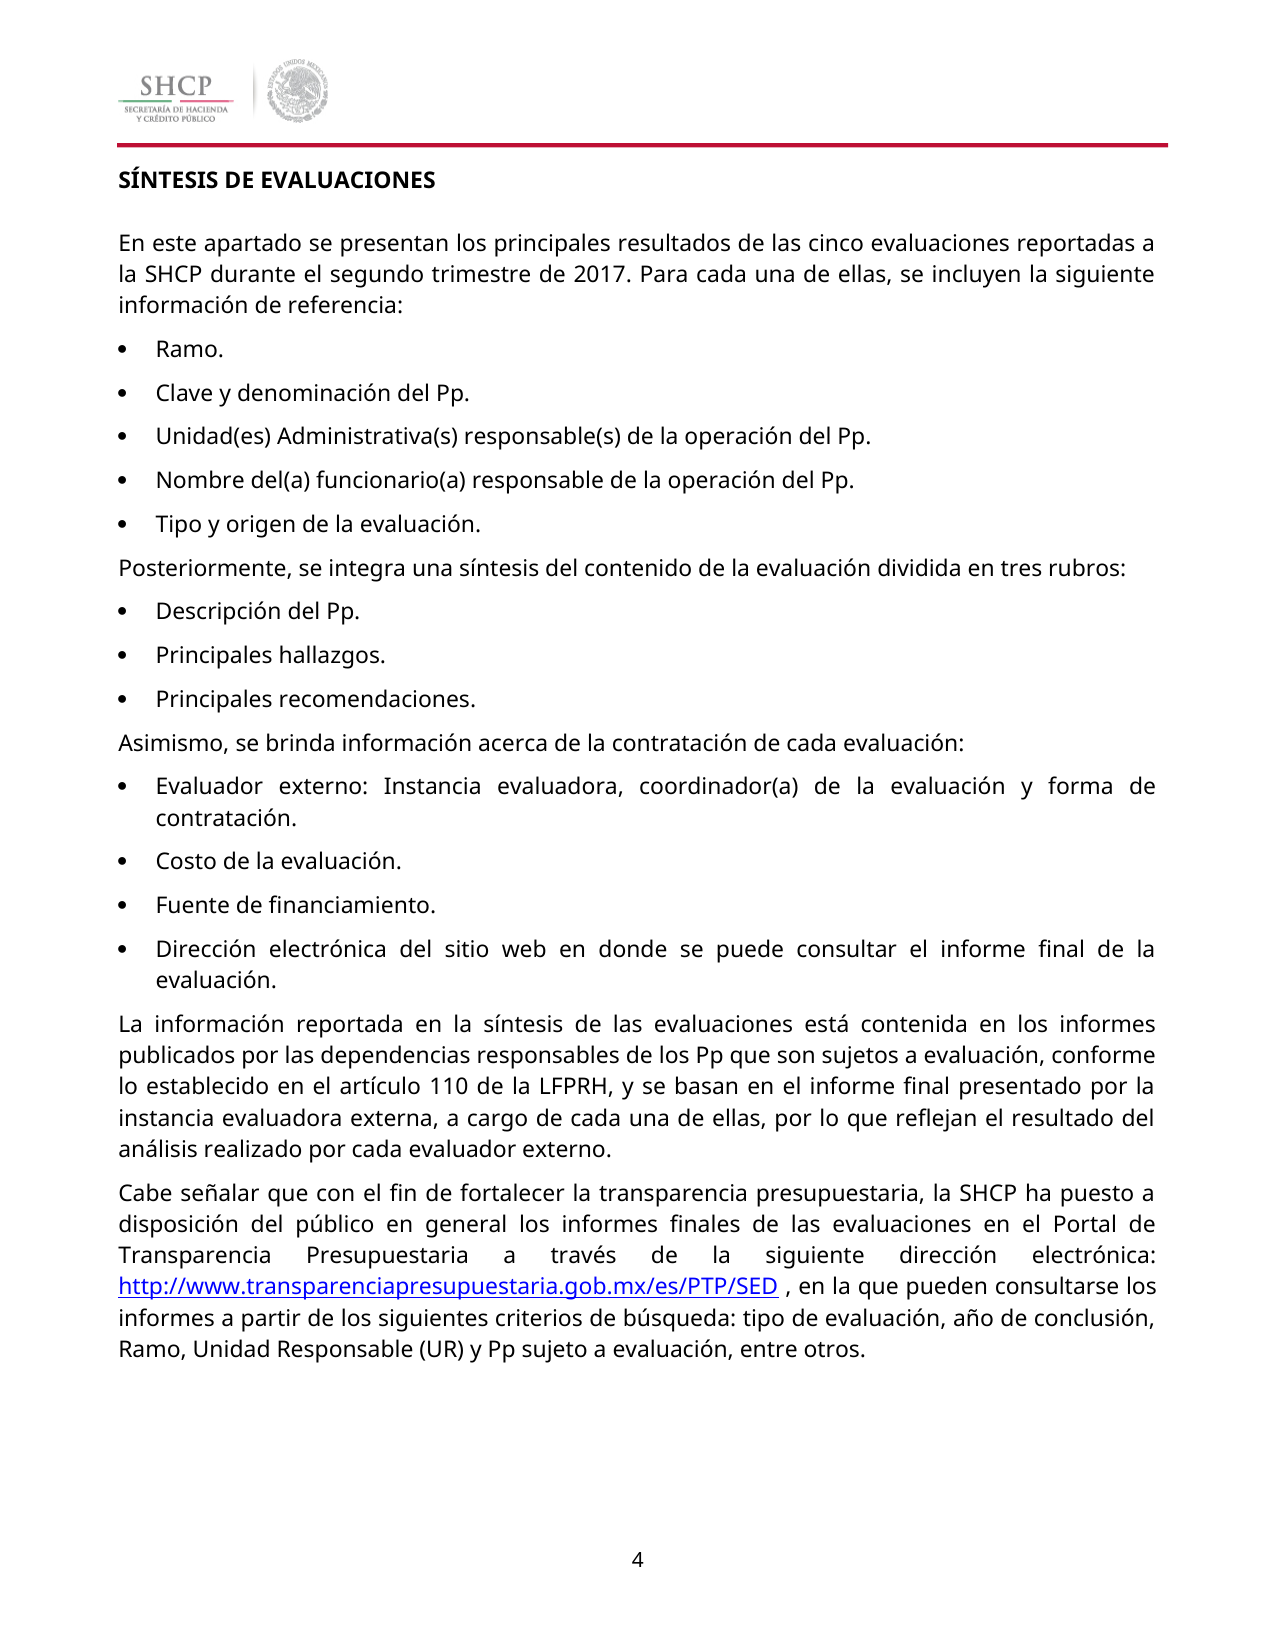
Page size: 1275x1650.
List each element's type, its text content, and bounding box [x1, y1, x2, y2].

text Asimismo, se brinda información acerca de la contratación de cada evaluación: [118, 727, 1157, 758]
text La información reportada en la síntesis de las evaluaciones está contenida en los informes publicados por las dependencias responsables de los Pp que son sujetos a evaluación, conforme lo establecido en el artículo 110 de la LFPRH, y se basan en el informe final presentado por la instancia evaluadora externa, a cargo de cada una de ellas, por lo que reflejan el resultado del análisis realizado por cada evaluador externo. [118, 1008, 1157, 1164]
picture [118, 59, 328, 124]
text Clave y denominación del Pp. [118, 377, 1157, 408]
text Evaluador externo: Instancia evaluadora, coordinador(a) de la evaluación y forma de contratación. [118, 770, 1157, 833]
text Principales hallazgos. [118, 639, 1157, 670]
text Tipo y origen de la evaluación. [118, 508, 1157, 539]
text En este apartado se presentan los principales resultados de las cinco evaluaciones reportadas a la SHCP durante el segundo trimestre de 2017. Para cada una de ellas, se incluyen la siguiente información de referencia: [118, 227, 1157, 320]
text Dirección electrónica del sitio web en donde se puede consultar el informe final de la evaluación. [118, 933, 1157, 995]
text Costo de la evaluación. [118, 845, 1157, 877]
text Ramo. [118, 333, 1157, 364]
text Unidad(es) Administrativa(s) responsable(s) de la operación del Pp. [118, 420, 1157, 452]
text Nombre del(a) funcionario(a) responsable de la operación del Pp. [118, 464, 1157, 495]
text Fuente de financiamiento. [118, 889, 1157, 920]
text SÍNTESIS DE EVALUACIONES [118, 164, 1157, 195]
text Posteriormente, se integra una síntesis del contenido de la evaluación dividida en tres rubros: [118, 552, 1157, 583]
text Principales recomendaciones. [118, 683, 1157, 714]
text Descripción del Pp. [118, 595, 1157, 627]
text Cabe señalar que con el fin de fortalecer la transparencia presupuestaria, la SHCP ha puesto a disposición del público en general los informes finales de las evaluaciones en el Portal de Transparencia Presupuestaria a través de la siguiente dirección electrónica: http://www.transparenciapresupuestaria.gob.mx/es/PTP/SED , en la que pueden consultarse los informes a partir de los siguientes criterios de búsqueda: tipo de evaluación, año de conclusión, Ramo, Unidad Responsable (UR) y Pp sujeto a evaluación, entre otros. [118, 1177, 1157, 1364]
